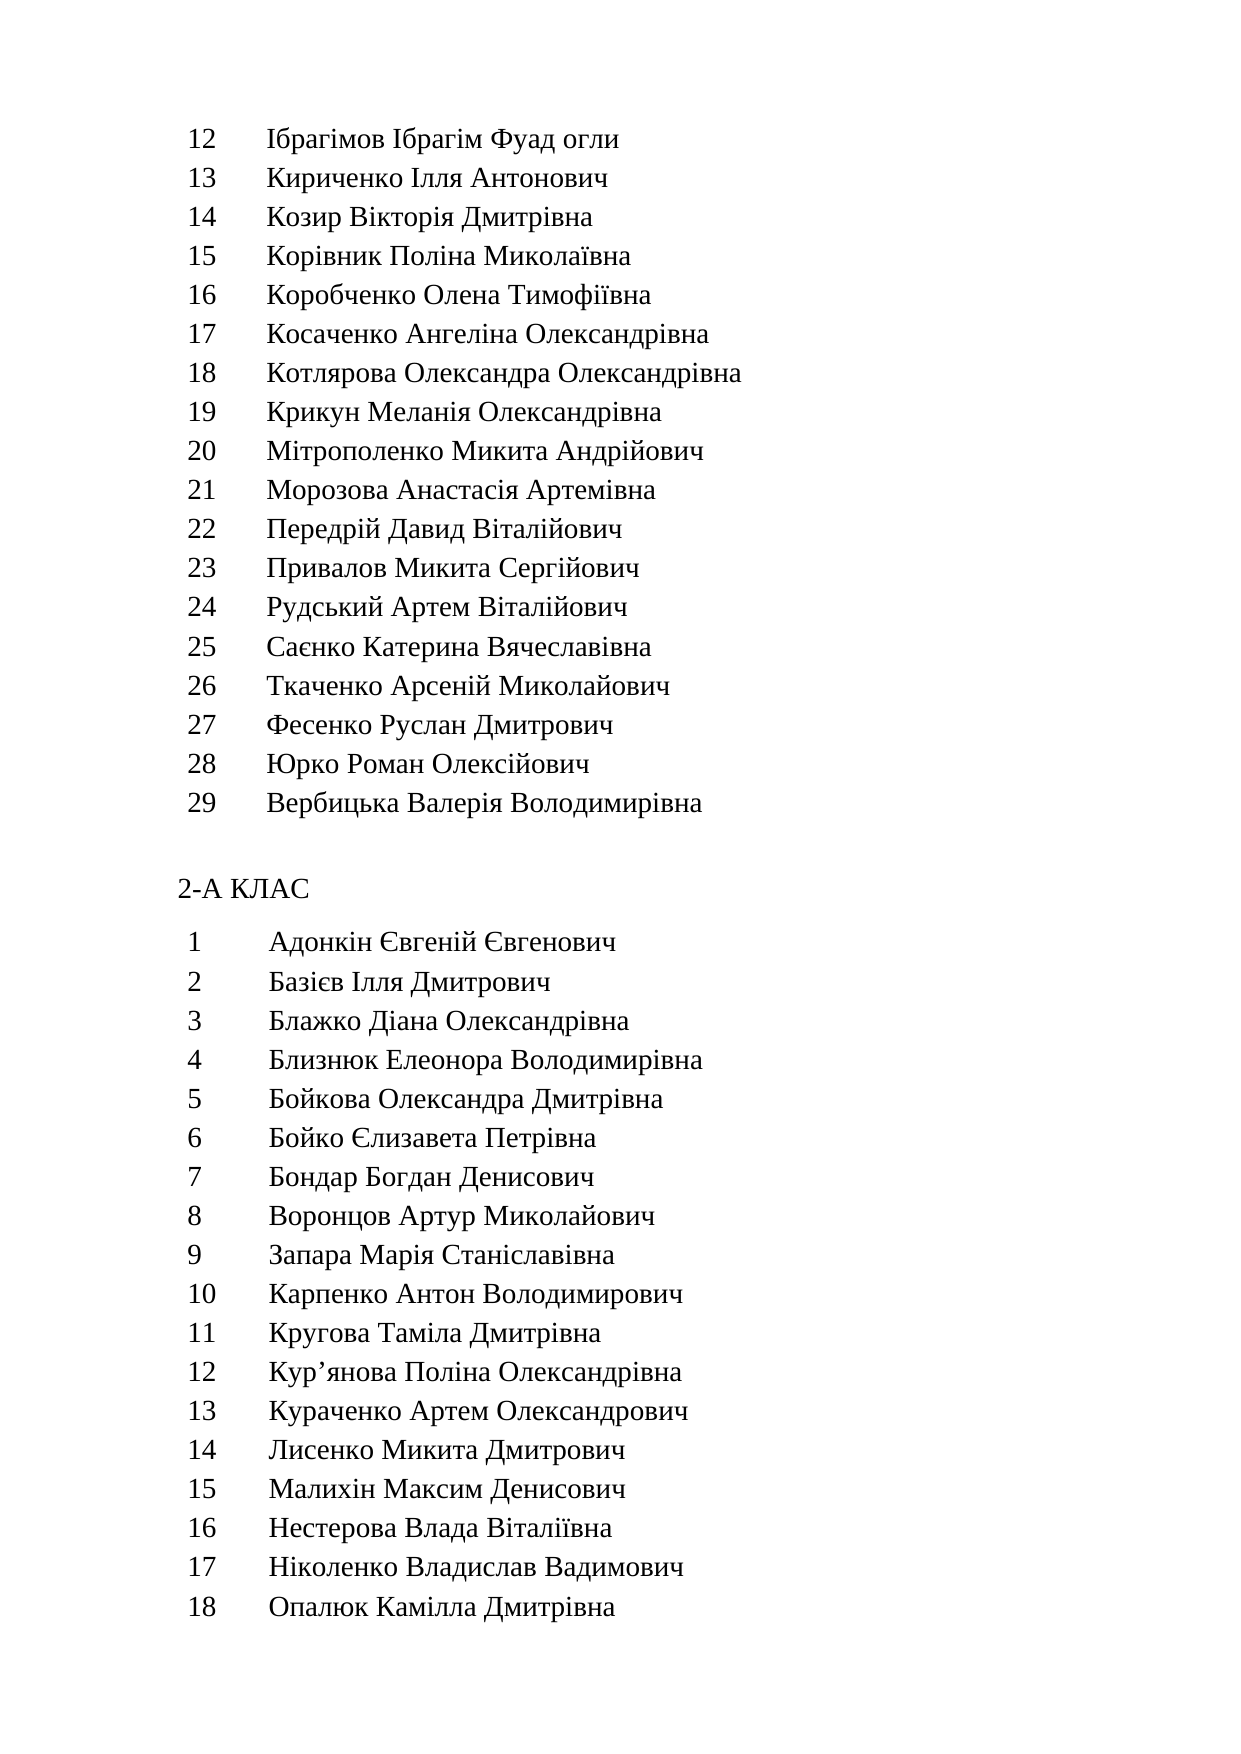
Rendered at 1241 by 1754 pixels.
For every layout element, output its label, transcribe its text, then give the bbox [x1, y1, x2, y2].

table_cell Кругова Таміла Дмитрівна [257, 1313, 792, 1352]
table_cell Блажко Діана Олександрівна [257, 1000, 792, 1039]
table_cell 5 [176, 1078, 257, 1117]
table_cell 13 [176, 157, 255, 196]
table_cell Лисенко Микита Дмитрович [257, 1430, 792, 1469]
table_cell 18 [176, 1586, 257, 1625]
table_cell 11 [176, 1313, 257, 1352]
table_cell 23 [176, 548, 255, 587]
table_cell Близнюк Елеонора Володимирівна [257, 1039, 792, 1078]
table_cell 15 [176, 235, 255, 274]
table_cell Коробченко Олена Тимофіївна [255, 274, 790, 313]
table_cell Юрко Роман Олексійович [255, 743, 790, 782]
table_cell Бойкова Олександра Дмитрівна [257, 1078, 792, 1117]
table_cell Мітрополенко Микита Андрійович [255, 431, 790, 470]
table_cell Ткаченко Арсеній Миколайович [255, 665, 790, 704]
table_header 1 [176, 922, 257, 961]
table_cell Базієв Ілля Дмитрович [257, 961, 792, 1000]
table_cell Привалов Микита Сергійович [255, 548, 790, 587]
table_cell 26 [176, 665, 255, 704]
table_cell Кураченко Артем Олександрович [257, 1391, 792, 1430]
table_cell 16 [176, 1508, 257, 1547]
table_cell Нестерова Влада Віталіївна [257, 1508, 792, 1547]
table_cell Ібрагімов Ібрагім Фуад огли [255, 118, 790, 157]
table_cell 9 [176, 1234, 257, 1273]
table_cell 18 [176, 353, 255, 392]
table_cell Малихін Максим Денисович [257, 1469, 792, 1508]
table_cell 25 [176, 626, 255, 665]
table_cell Бондар Богдан Денисович [257, 1156, 792, 1195]
table_cell 4 [176, 1039, 257, 1078]
table_cell Корівник Поліна Миколаївна [255, 235, 790, 274]
table_cell 15 [176, 1469, 257, 1508]
table_cell 27 [176, 704, 255, 743]
table_cell Саєнко Катерина Вячеславівна [255, 626, 790, 665]
table_header Адонкін Євгеній Євгенович [257, 922, 792, 961]
table_cell Фесенко Руслан Дмитрович [255, 704, 790, 743]
table_cell Передрій Давид Віталійович [255, 509, 790, 548]
table_cell Косаченко Ангеліна Олександрівна [255, 314, 790, 352]
table_cell Котлярова Олександра Олександрівна [255, 353, 790, 392]
table_cell Карпенко Антон Володимирович [257, 1274, 792, 1312]
table_cell 14 [176, 196, 255, 235]
table_cell 7 [176, 1156, 257, 1195]
table_cell 19 [176, 392, 255, 431]
table_cell 6 [176, 1117, 257, 1156]
table_cell 17 [176, 314, 255, 352]
table_cell Воронцов Артур Миколайович [257, 1195, 792, 1234]
table_cell 2 [176, 961, 257, 1000]
table_cell 29 [176, 782, 255, 821]
table_cell 22 [176, 509, 255, 548]
table_cell 28 [176, 743, 255, 782]
table_cell Козир Вікторія Дмитрівна [255, 196, 790, 235]
table_cell 10 [176, 1274, 257, 1312]
table_cell Кириченко Ілля Антонович [255, 157, 790, 196]
table_cell Вербицька Валерія Володимирівна [255, 782, 790, 821]
table_cell 17 [176, 1547, 257, 1586]
table_cell Морозова Анастасія Артемівна [255, 470, 790, 509]
table_cell Крикун Меланія Олександрівна [255, 392, 790, 431]
table_cell 14 [176, 1430, 257, 1469]
table_cell 16 [176, 274, 255, 313]
table_cell 13 [176, 1391, 257, 1430]
table_cell 21 [176, 470, 255, 509]
table_cell 24 [176, 587, 255, 626]
table_cell 20 [176, 431, 255, 470]
table_cell 12 [176, 118, 255, 157]
table_cell Бойко Єлизавета Петрівна [257, 1117, 792, 1156]
table_cell Рудський Артем Віталійович [255, 587, 790, 626]
table_cell Запара Марія Станіславівна [257, 1234, 792, 1273]
table_cell 3 [176, 1000, 257, 1039]
table_cell Ніколенко Владислав Вадимович [257, 1547, 792, 1586]
table_cell Кур’янова Поліна Олександрівна [257, 1352, 792, 1391]
table_cell Опалюк Камілла Дмитрівна [257, 1586, 792, 1625]
table_cell 12 [176, 1352, 257, 1391]
table_cell 8 [176, 1195, 257, 1234]
text 2-А КЛАС [177, 872, 1152, 905]
